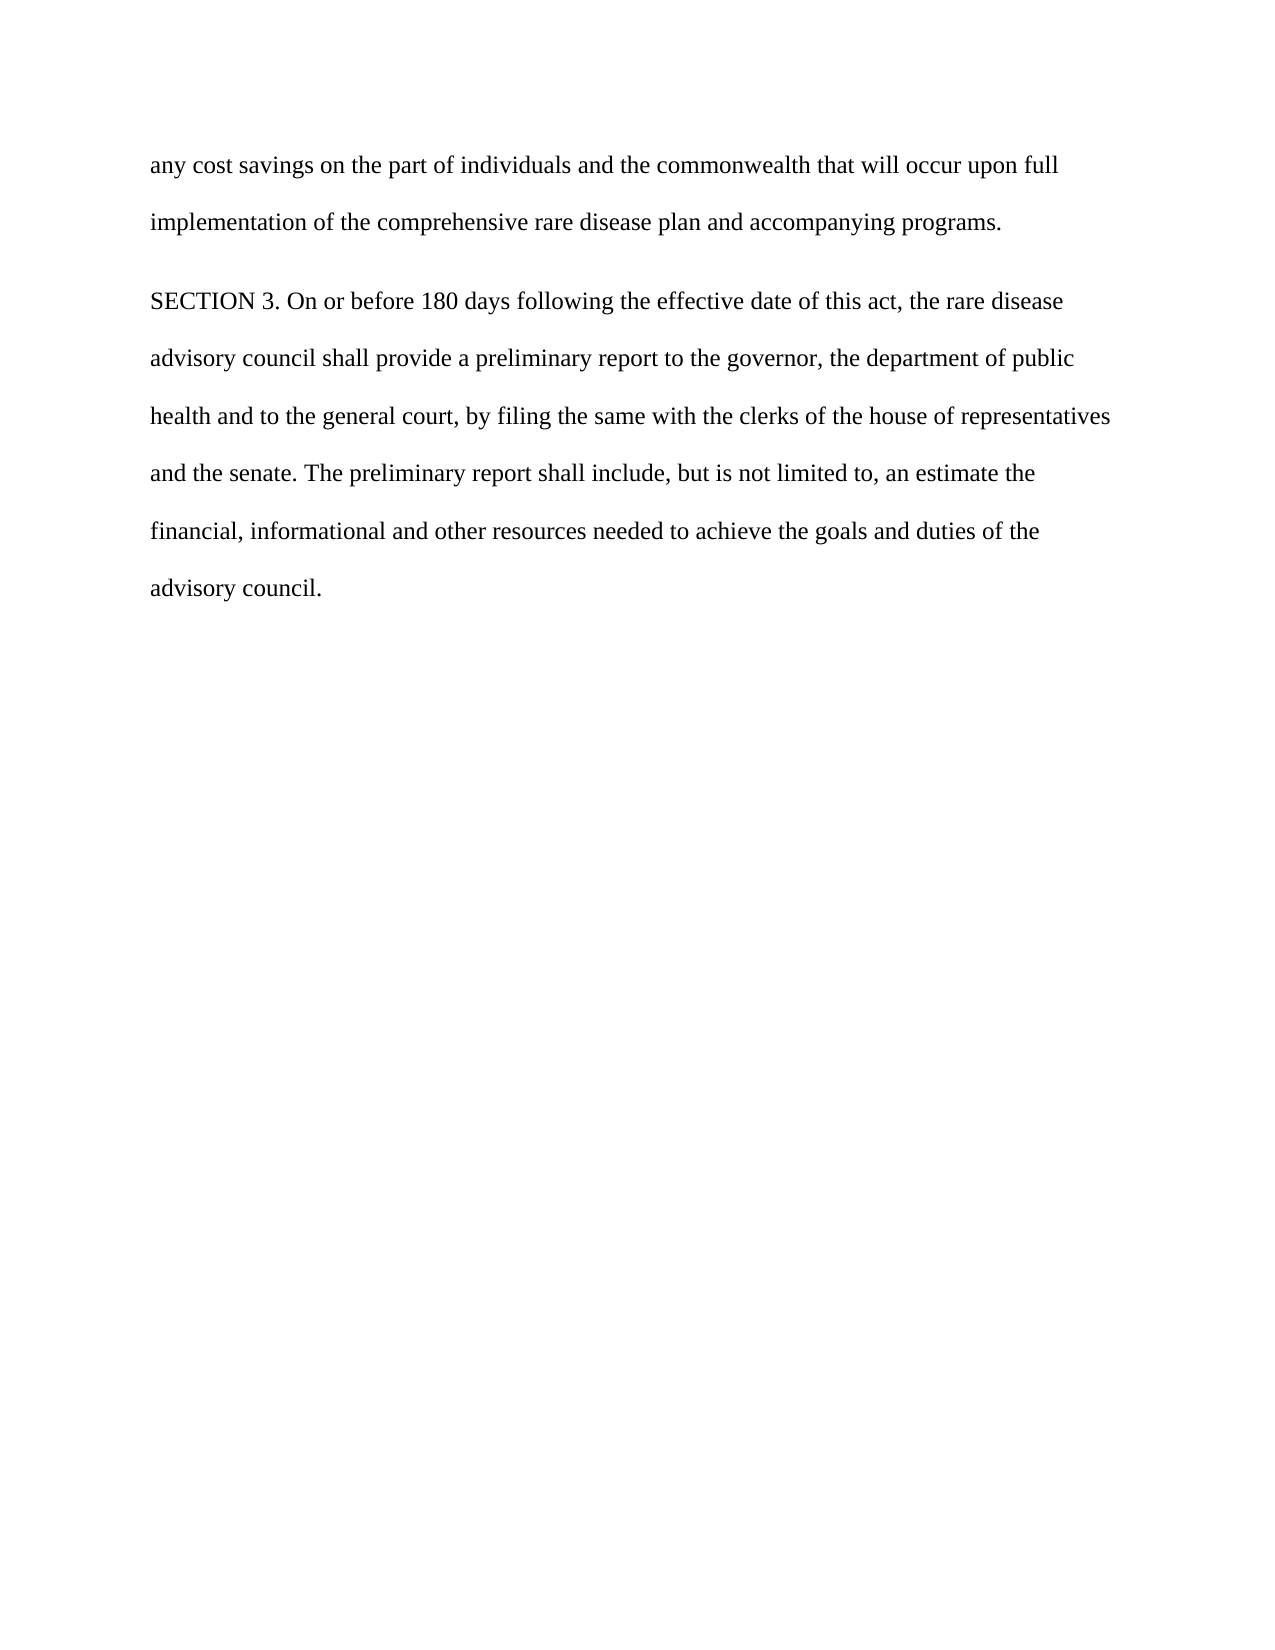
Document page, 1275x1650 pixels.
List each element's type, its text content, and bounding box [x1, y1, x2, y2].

text SECTION 3. On or before 180 days following the effective date of this act, the rare disease advisory council shall provide a preliminary report to the governor, the department of public health and to the general court, by filing the same with the clerks of the house of representatives and the senate. The preliminary report shall include, but is not limited to, an estimate the financial, informational and other resources needed to achieve the goals and duties of the advisory council. [150, 286, 1125, 602]
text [150, 150, 1125, 236]
